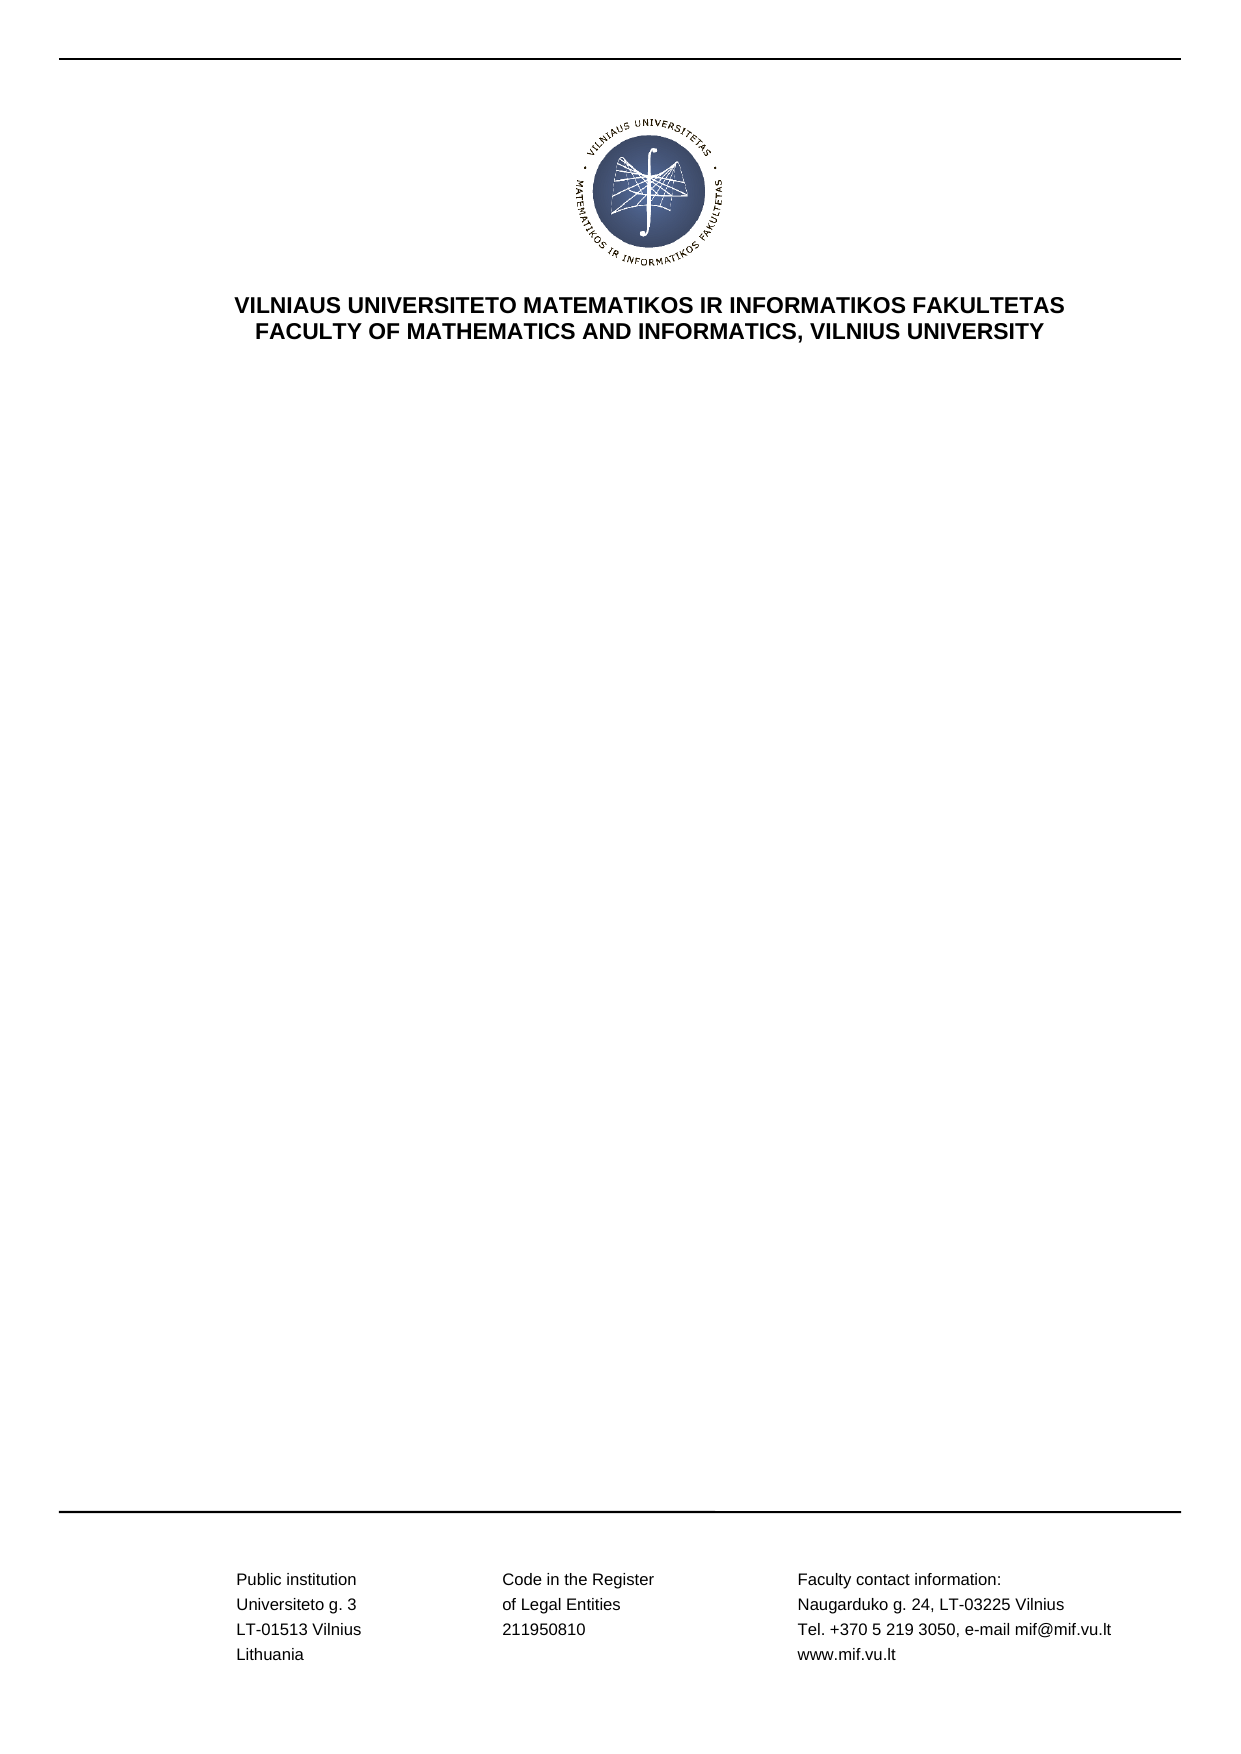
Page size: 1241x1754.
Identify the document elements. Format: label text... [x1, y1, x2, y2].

text FACULTY OF MATHEMATICS AND INFORMATICS, VILNIUS UNIVERSITY [177, 318, 1122, 344]
text VILNIAUS UNIVERSITETO MATEMATIKOS IR INFORMATIKOS FAKULTETAS [177, 292, 1122, 318]
picture [575, 118, 724, 266]
